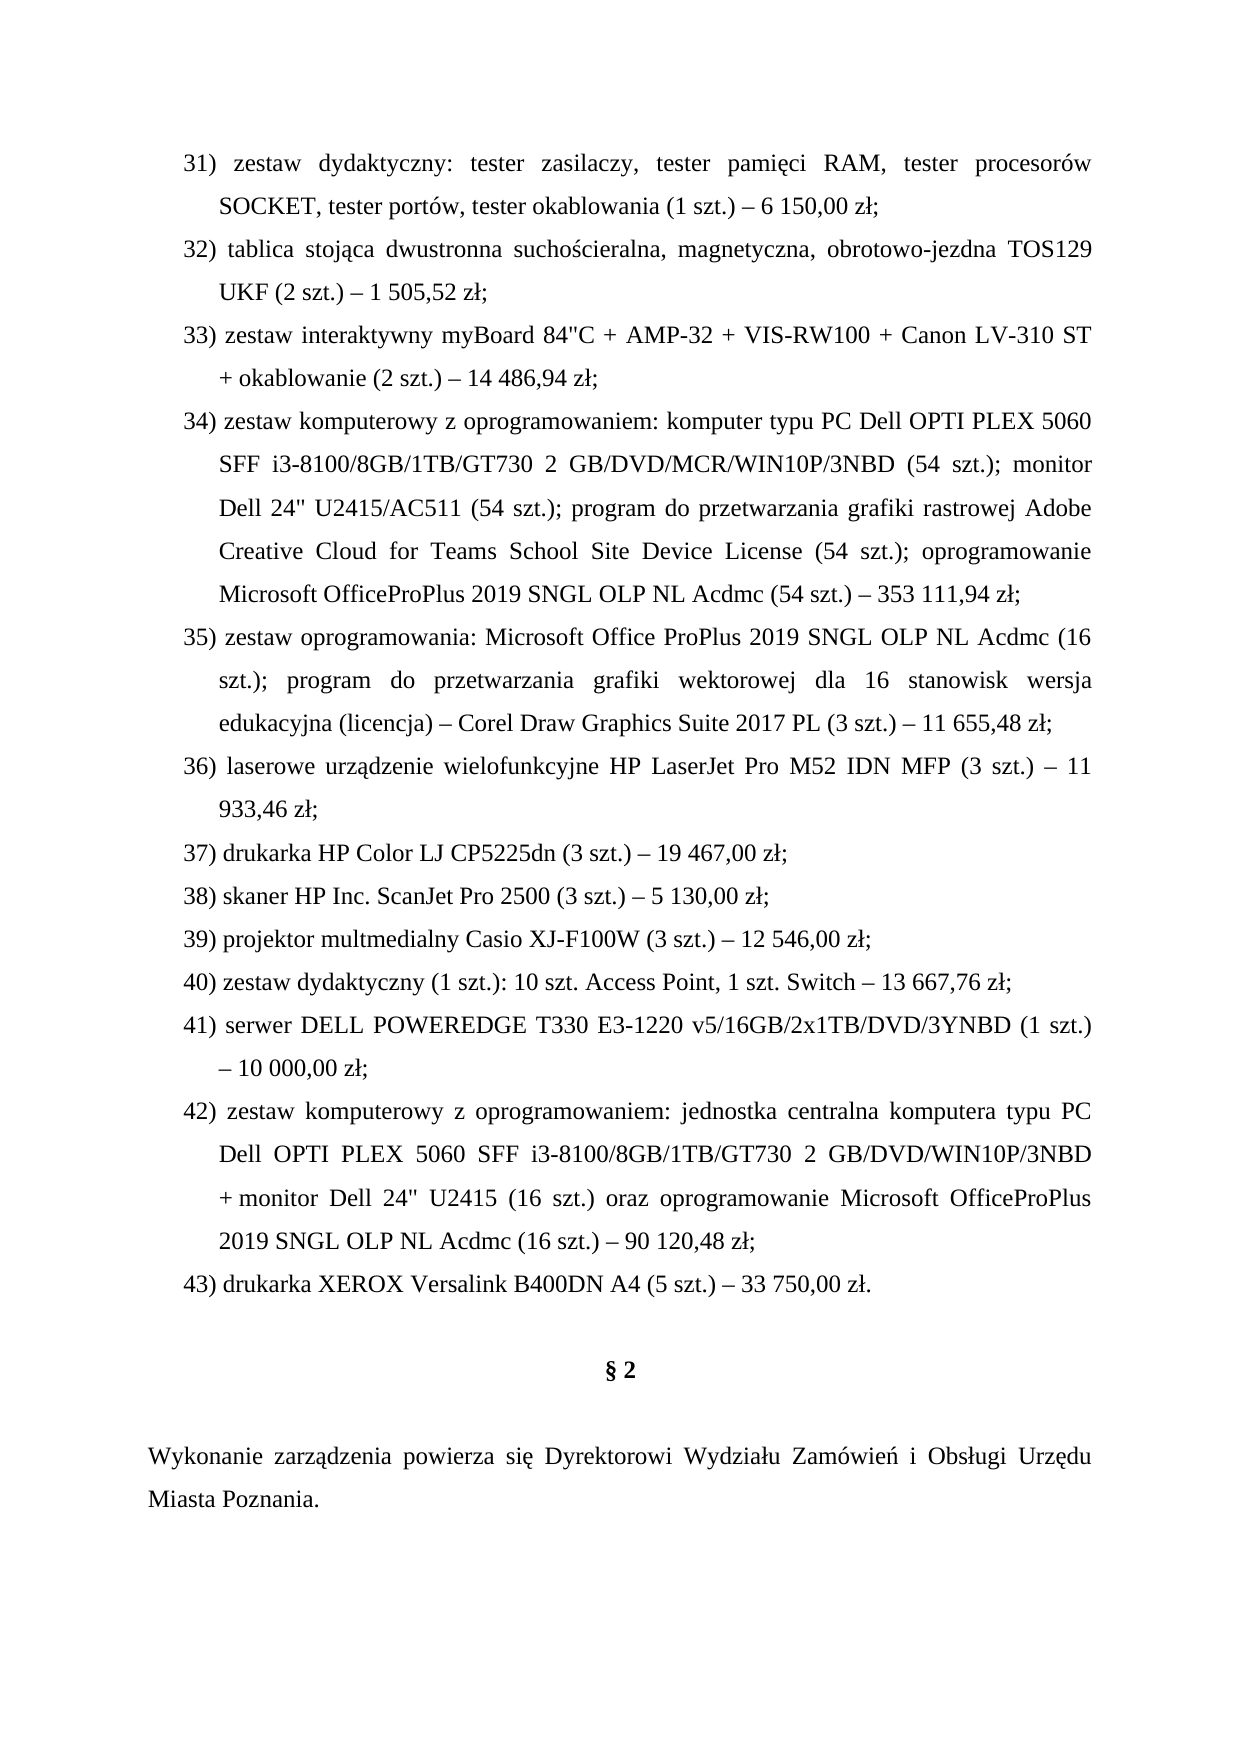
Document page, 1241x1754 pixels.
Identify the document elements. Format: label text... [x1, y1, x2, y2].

text 38) skaner HP Inc. ScanJet Pro 2500 (3 szt.) – 5 130,00 zł; [183, 881, 1093, 909]
text 41) serwer DELL POWEREDGE T330 E3-1220 v5/16GB/2x1TB/DVD/3YNBD (1 szt.) – 10 000,00 zł; [183, 1010, 1093, 1082]
text § 2 [148, 1355, 1093, 1384]
text 34) zestaw komputerowy z oprogramowaniem: komputer typu PC Dell OPTI PLEX 5060 SFF i3-8100/8GB/1TB/GT730 2 GB/DVD/MCR/WIN10P/3NBD (54 szt.); monitor Dell 24" U2415/AC511 (54 szt.); program do przetwarzania grafiki rastrowej Adobe Creative Cloud for Teams School Site Device License (54 szt.); oprogramowanie Microsoft OfficeProPlus 2019 SNGL OLP NL Acdmc (54 szt.) – 353 111,94 zł; [183, 406, 1093, 608]
text 32) tablica stojąca dwustronna suchościeralna, magnetyczna, obrotowo-jezdna TOS129 UKF (2 szt.) – 1 505,52 zł; [183, 234, 1093, 306]
text 35) zestaw oprogramowania: Microsoft Office ProPlus 2019 SNGL OLP NL Acdmc (16 szt.); program do przetwarzania grafiki wektorowej dla 16 stanowisk wersja edukacyjna (licencja) – Corel Draw Graphics Suite 2017 PL (3 szt.) – 11 655,48 zł; [183, 622, 1093, 737]
text 33) zestaw interaktywny myBoard 84"C + AMP-32 + VIS-RW100 + Canon LV-310 ST + okablowanie (2 szt.) – 14 486,94 zł; [183, 320, 1093, 392]
text 39) projektor multmedialny Casio XJ-F100W (3 szt.) – 12 546,00 zł; [183, 924, 1093, 953]
text 42) zestaw komputerowy z oprogramowaniem: jednostka centralna komputera typu PC Dell OPTI PLEX 5060 SFF i3-8100/8GB/1TB/GT730 2 GB/DVD/WIN10P/3NBD + monitor Dell 24" U2415 (16 szt.) oraz oprogramowanie Microsoft OfficeProPlus 2019 SNGL OLP NL Acdmc (16 szt.) – 90 120,48 zł; [183, 1096, 1093, 1254]
text 37) drukarka HP Color LJ CP5225dn (3 szt.) – 19 467,00 zł; [183, 838, 1093, 866]
text 31) zestaw dydaktyczny: tester zasilaczy, tester pamięci RAM, tester procesorów SOCKET, tester portów, tester okablowania (1 szt.) – 6 150,00 zł; [183, 148, 1093, 219]
text 36) laserowe urządzenie wielofunkcyjne HP LaserJet Pro M52 IDN MFP (3 szt.) – 11 933,46 zł; [183, 751, 1093, 823]
text 43) drukarka XEROX Versalink B400DN A4 (5 szt.) – 33 750,00 zł. [183, 1269, 1093, 1298]
text 40) zestaw dydaktyczny (1 szt.): 10 szt. Access Point, 1 szt. Switch – 13 667,76 zł; [183, 967, 1093, 996]
text Wykonanie zarządzenia powierza się Dyrektorowi Wydziału Zamówień i Obsługi Urzędu Miasta Poznania. [148, 1441, 1093, 1513]
